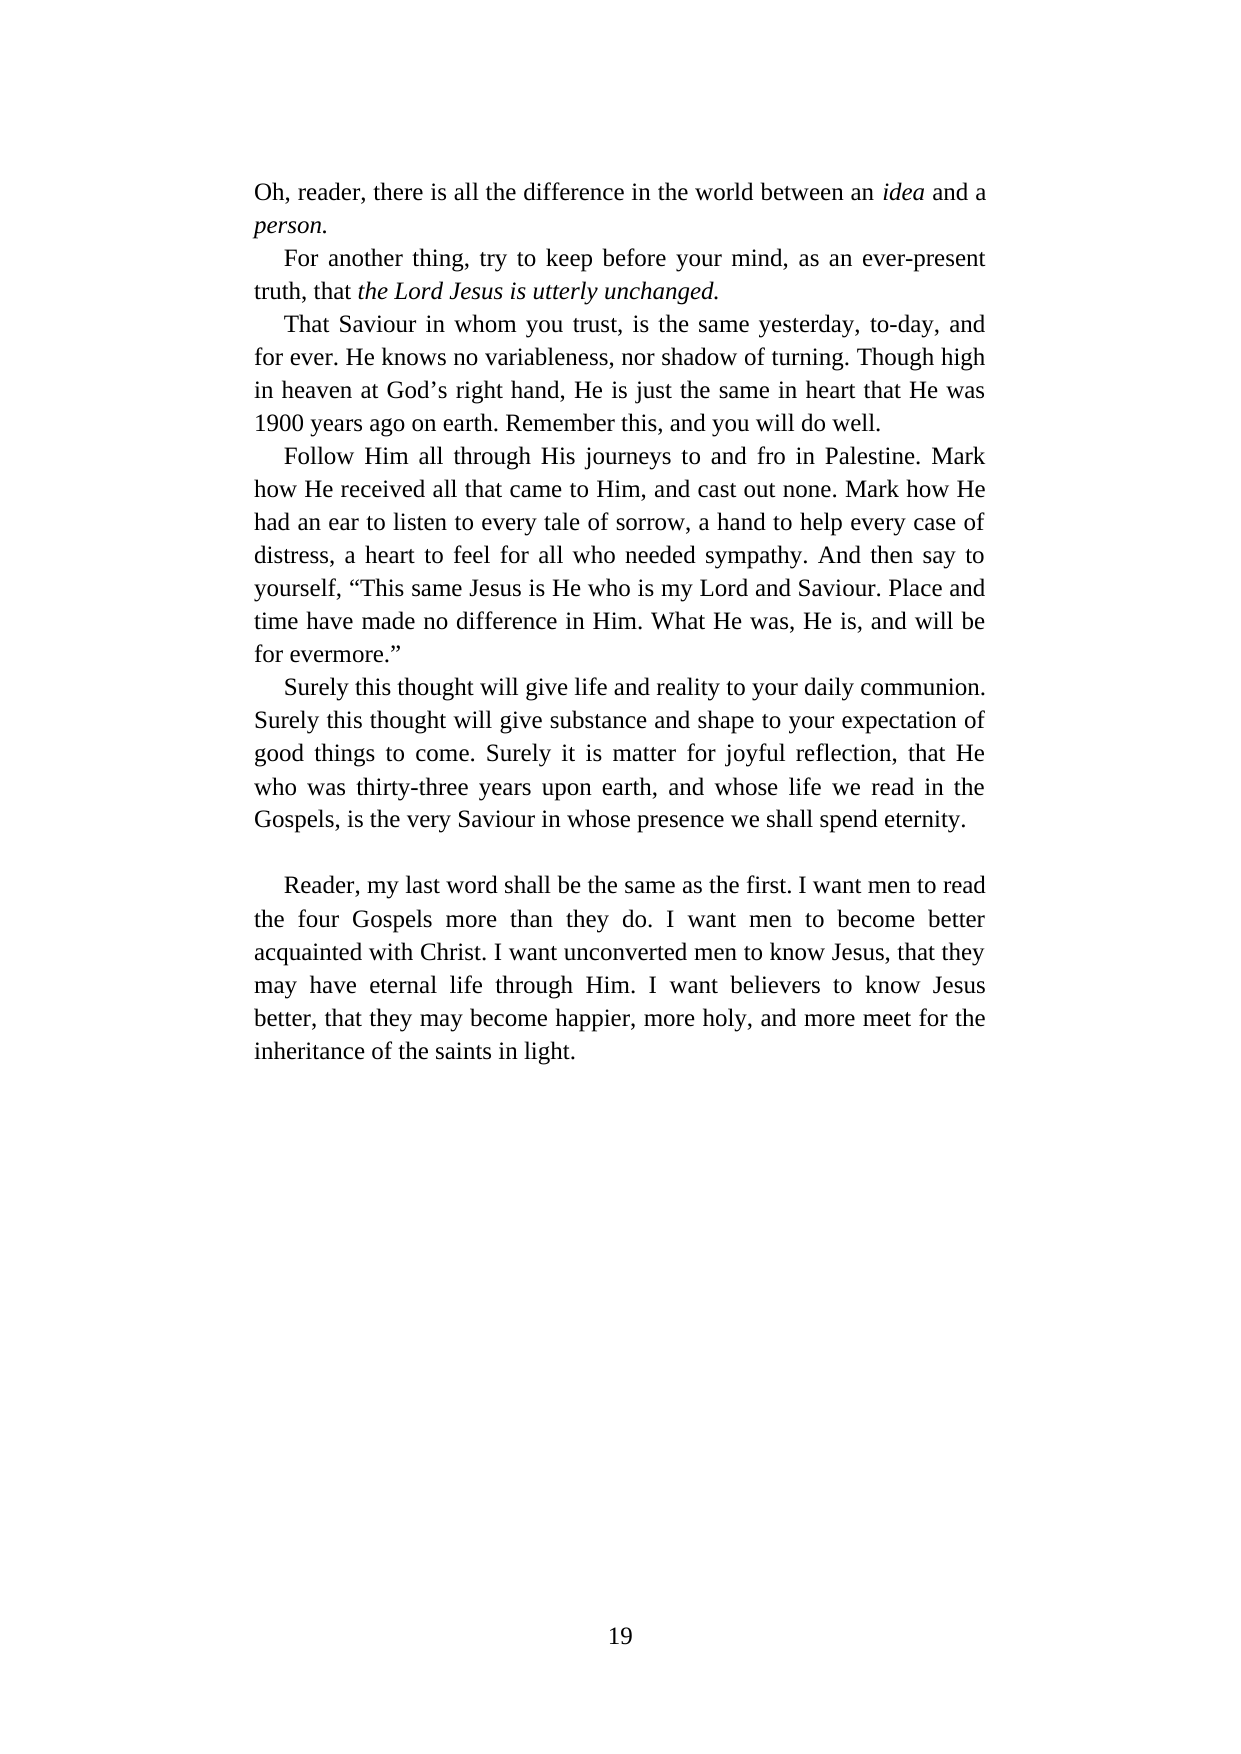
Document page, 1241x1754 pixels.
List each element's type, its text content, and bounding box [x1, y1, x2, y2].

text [254, 177, 986, 239]
text For another thing, try to keep before your mind, as an ever-present truth, that the Lord Jesus is utterly unchanged. [254, 243, 986, 305]
text Follow Him all through His journeys to and fro in Palestine. Mark how He received all that came to Him, and cast out none. Mark how He had an ear to listen to every tale of sorrow, a hand to help every case of distress, a heart to feel for all who needed sympathy. And then say to yourself, “This same Jesus is He who is my Lord and Saviour. Place and time have made no difference in Him. What He was, He is, and will be for evermore.” [254, 441, 986, 668]
text Reader, my last word shall be the same as the first. I want men to read the four Gospels more than they do. I want men to become better acquainted with Christ. I want unconverted men to know Jesus, that they may have eternal life through Him. I want believers to know Jesus better, that they may become happier, more holy, and more meet for the inheritance of the saints in light. [254, 871, 986, 1064]
text That Saviour in whom you trust, is the same yesterday, to-day, and for ever. He knows no variableness, nor shadow of turning. Though high in heaven at God’s right hand, He is just the same in heart that He was 1900 years ago on earth. Remember this, and you will do well. [254, 309, 986, 437]
text Surely this thought will give life and reality to your daily communion. Surely this thought will give substance and shape to your expectation of good things to come. Surely it is matter for joyful reflection, that He who was thirty-three years upon earth, and whose life we read in the Gospels, is the very Saviour in whose presence we shall spend eternity. [254, 672, 986, 833]
